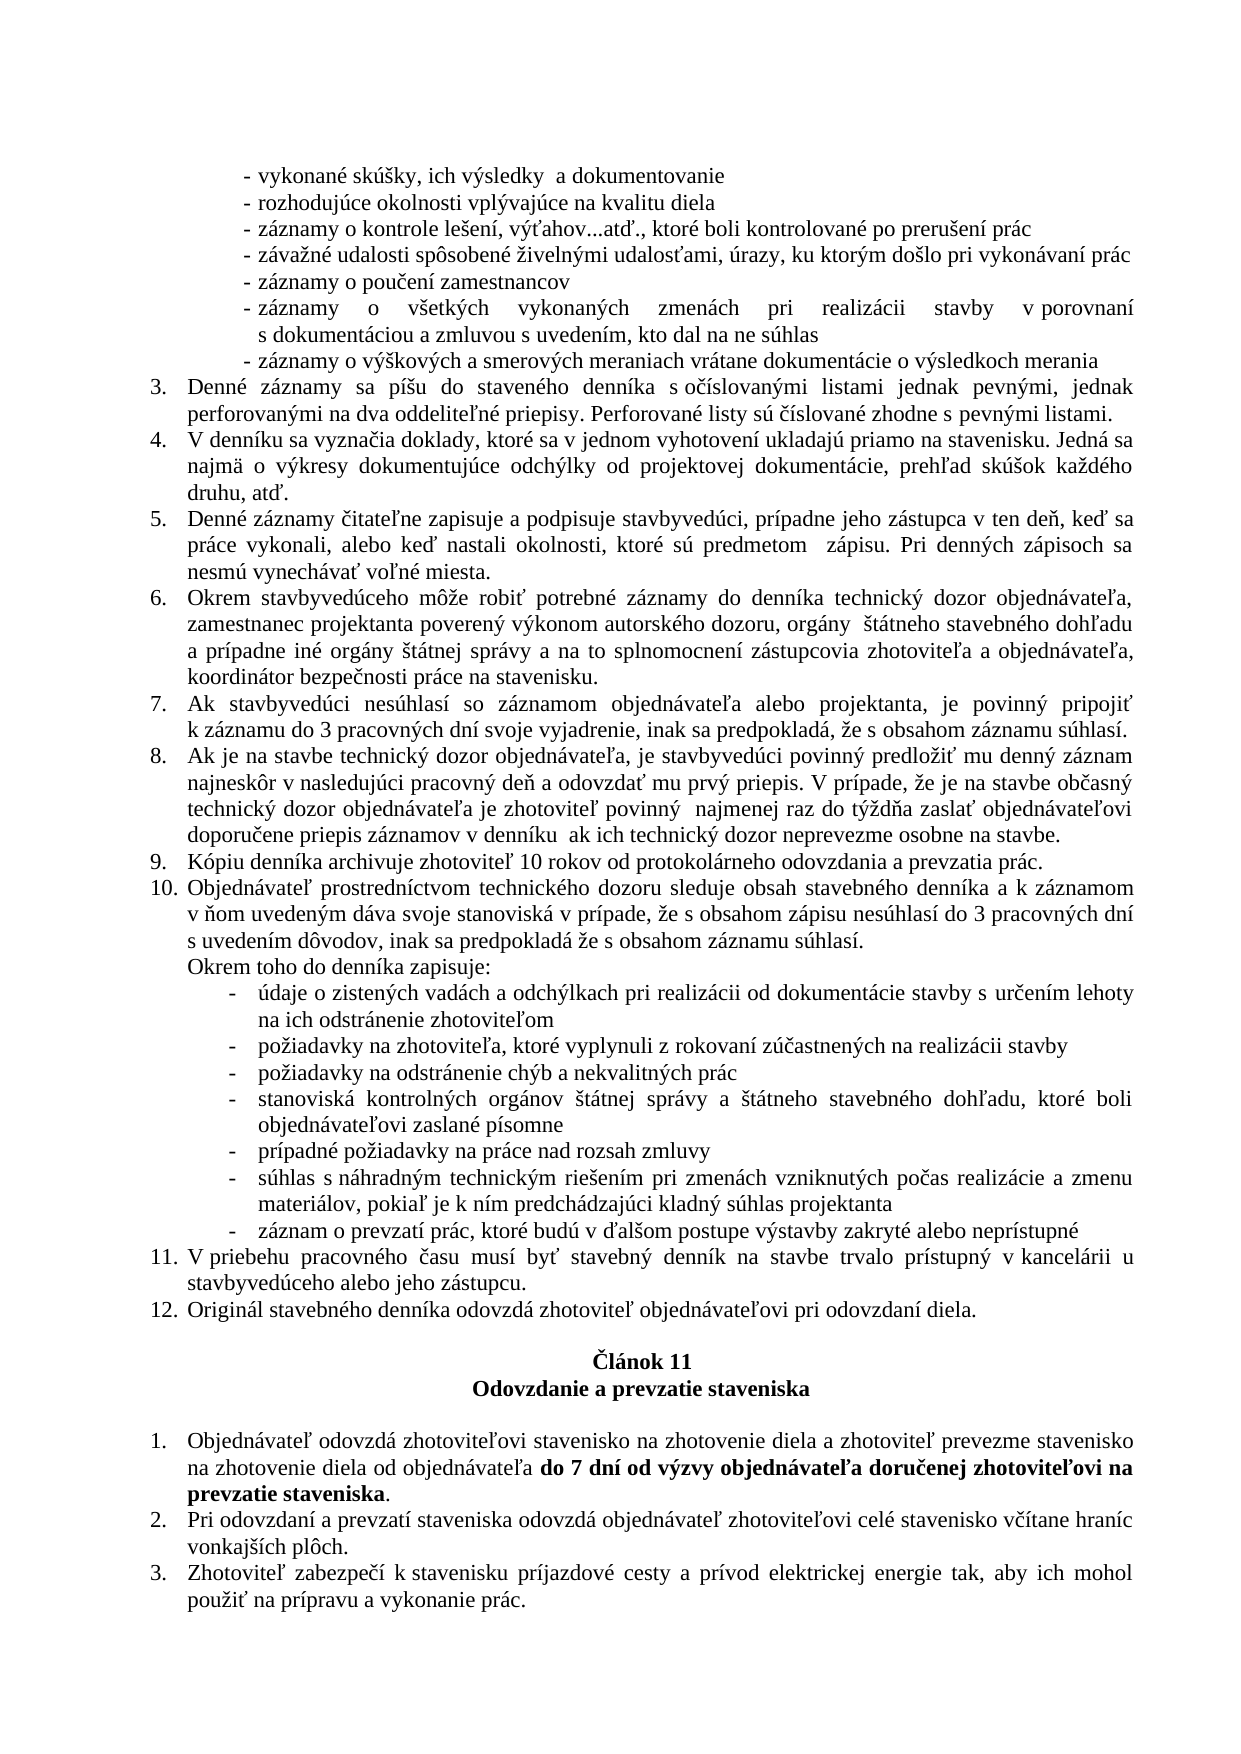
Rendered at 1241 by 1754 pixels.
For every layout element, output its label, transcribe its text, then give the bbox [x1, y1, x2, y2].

list Objednávateľ prostredníctvom technického dozoru sleduje obsah stavebného denníka a k záznamom v ňom uvedeným dáva svoje stanoviská v prípade, že s obsahom zápisu nesúhlasí do 3 pracovných dní s uvedením dôvodov, inak sa predpokladá že s obsahom záznamu súhlasí. [150, 874, 1134, 953]
text Článok 11 [150, 1348, 1134, 1375]
list požiadavky na zhotoviteľa, ktoré vyplynuli z rokovaní zúčastnených na realizácii stavby [228, 1032, 1134, 1058]
list Denné záznamy sa píšu do staveného denníka s očíslovanými listami jednak pevnými, jednak perforovanými na dva oddeliteľné priepisy. Perforované listy sú číslované zhodne s pevnými listami. [150, 373, 1134, 426]
list závažné udalosti spôsobené živelnými udalosťami, úrazy, ku ktorým došlo pri vykonávaní prác [243, 242, 1134, 268]
list požiadavky na odstránenie chýb a nekvalitných prác [228, 1058, 1134, 1085]
list rozhodujúce okolnosti vplývajúce na kvalitu diela [243, 189, 1134, 215]
list Denné záznamy čitateľne zapisuje a podpisuje stavbyvedúci, prípadne jeho zástupca v ten deň, keď sa práce vykonali, alebo keď nastali okolnosti, ktoré sú predmetom zápisu. Pri denných zápisoch sa nesmú vynechávať voľné miesta. [150, 505, 1134, 584]
list Originál stavebného denníka odovzdá zhotoviteľ objednávateľovi pri odovzdaní diela. [150, 1296, 1134, 1322]
list údaje o zistených vadách a odchýlkach pri realizácii od dokumentácie stavby s určením lehoty na ich odstránenie zhotoviteľom [228, 979, 1134, 1032]
list V priebehu pracovného času musí byť stavebný denník na stavbe trvalo prístupný v kancelárii u stavbyvedúceho alebo jeho zástupcu. [150, 1243, 1134, 1296]
list záznamy o kontrole lešení, výťahov...atď., ktoré boli kontrolované po prerušení prác [243, 215, 1134, 242]
list vykonané skúšky, ich výsledky a dokumentovanie [243, 162, 1134, 189]
list záznamy o výškových a smerových meraniach vrátane dokumentácie o výsledkoch merania [243, 347, 1134, 373]
list Ak je na stavbe technický dozor objednávateľa, je stavbyvedúci povinný predložiť mu denný záznam najneskôr v nasledujúci pracovný deň a odovzdať mu prvý priepis. V prípade, že je na stavbe občasný technický dozor objednávateľa je zhotoviteľ povinný najmenej raz do týždňa zaslať objednávateľovi doporučene priepis záznamov v denníku ak ich technický dozor neprevezme osobne na stavbe. [150, 742, 1134, 848]
list Objednávateľ odovzdá zhotoviteľovi stavenisko na zhotovenie diela a zhotoviteľ prevezme stavenisko na zhotovenie diela od objednávateľa do 7 dní od výzvy objednávateľa doručenej zhotoviteľovi na prevzatie staveniska. [150, 1427, 1134, 1507]
text Odovzdanie a prevzatie staveniska [125, 1375, 1134, 1401]
list záznam o prevzatí prác, ktoré budú v ďalšom postupe výstavby zakryté alebo neprístupné [228, 1217, 1134, 1243]
list stanoviská kontrolných orgánov štátnej správy a štátneho stavebného dohľadu, ktoré boli objednávateľovi zaslané písomne [228, 1085, 1134, 1138]
list záznamy o všetkých vykonaných zmenách pri realizácii stavby v porovnaní s dokumentáciou a zmluvou s uvedením, kto dal na ne súhlas [243, 294, 1134, 347]
list Ak stavbyvedúci nesúhlasí so záznamom objednávateľa alebo projektanta, je povinný pripojiť k záznamu do 3 pracovných dní svoje vyjadrenie, inak sa predpokladá, že s obsahom záznamu súhlasí. [150, 689, 1134, 742]
list V denníku sa vyznačia doklady, ktoré sa v jednom vyhotovení ukladajú priamo na stavenisku. Jedná sa najmä o výkresy dokumentujúce odchýlky od projektovej dokumentácie, prehľad skúšok každého druhu, atď. [150, 426, 1134, 505]
list záznamy o poučení zamestnancov [243, 268, 1134, 294]
list súhlas s náhradným technickým riešením pri zmenách vzniknutých počas realizácie a zmenu materiálov, pokiaľ je k ním predchádzajúci kladný súhlas projektanta [228, 1164, 1134, 1217]
list Okrem stavbyvedúceho môže robiť potrebné záznamy do denníka technický dozor objednávateľa, zamestnanec projektanta poverený výkonom autorského dozoru, orgány štátneho stavebného dohľadu a prípadne iné orgány štátnej správy a na to splnomocnení zástupcovia zhotoviteľa a objednávateľa, koordinátor bezpečnosti práce na stavenisku. [150, 584, 1134, 689]
list Kópiu denníka archivuje zhotoviteľ 10 rokov od protokolárneho odovzdania a prevzatia prác. [150, 848, 1134, 874]
list Zhotoviteľ zabezpečí k stavenisku príjazdové cesty a prívod elektrickej energie tak, aby ich mohol použiť na prípravu a vykonanie prác. [150, 1559, 1134, 1612]
list Pri odovzdaní a prevzatí staveniska odovzdá objednávateľ zhotoviteľovi celé stavenisko včítane hraníc vonkajších plôch. [150, 1507, 1134, 1559]
list prípadné požiadavky na práce nad rozsah zmluvy [228, 1138, 1134, 1164]
text Okrem toho do denníka zapisuje: [187, 953, 1134, 979]
